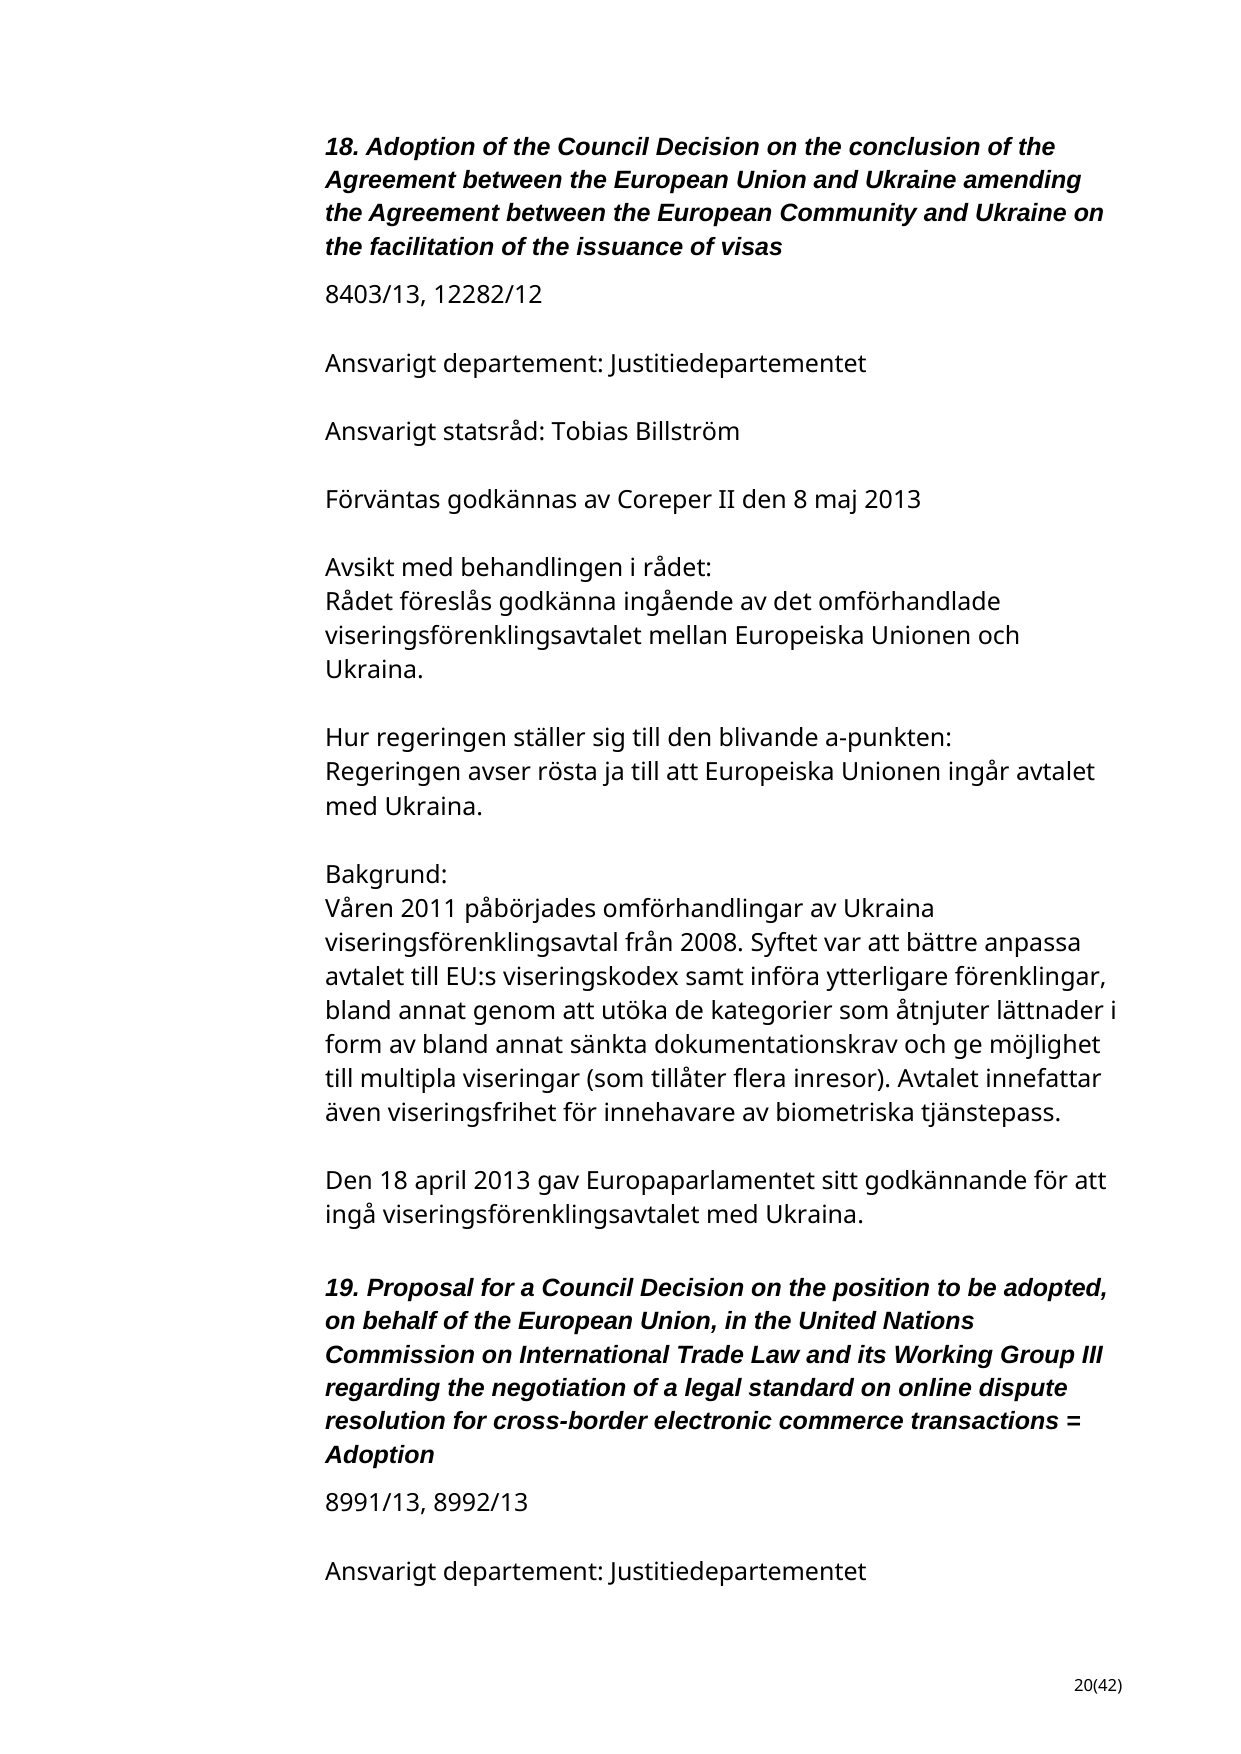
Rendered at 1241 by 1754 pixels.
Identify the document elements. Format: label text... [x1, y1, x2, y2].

text Ansvarigt departement: Justitiedepartementet [325, 1553, 1122, 1587]
text Den 18 april 2013 gav Europaparlamentet sitt godkännande för att ingå viseringsförenklingsavtalet med Ukraina. [325, 1163, 1122, 1231]
text Bakgrund: [325, 856, 1122, 890]
subtitle 19. Proposal for a Council Decision on the position to be adopted, on behalf of the European Union, in the United Nations Commission on International Trade Law and its Working Group III regarding the negotiation of a legal standard on online dispute resolution for cross-border electronic commerce transactions = Adoption [325, 1268, 1122, 1468]
text Förväntas godkännas av Coreper II den 8 maj 2013 [325, 482, 1122, 516]
text Rådet föreslås godkänna ingående av det omförhandlade viseringsförenklingsavtalet mellan Europeiska Unionen och Ukraina. [325, 584, 1122, 686]
text Ansvarigt statsråd: Tobias Billström [325, 413, 1122, 447]
text Regeringen avser rösta ja till att Europeiska Unionen ingår avtalet med Ukraina. [325, 754, 1122, 822]
text 8403/13, 12282/12 [325, 277, 1122, 311]
text 8991/13, 8992/13 [325, 1485, 1122, 1519]
text Avsikt med behandlingen i rådet: [325, 550, 1122, 584]
text Ansvarigt departement: Justitiedepartementet [325, 345, 1122, 379]
subtitle 18. Adoption of the Council Decision on the conclusion of the Agreement between the European Union and Ukraine amending the Agreement between the European Community and Ukraine on the facilitation of the issuance of visas [325, 127, 1122, 261]
text Hur regeringen ställer sig till den blivande a-punkten: [325, 720, 1122, 754]
text Våren 2011 påbörjades omförhandlingar av Ukraina viseringsförenklingsavtal från 2008. Syftet var att bättre anpassa avtalet till EU:s viseringskodex samt införa ytterligare förenklingar, bland annat genom att utöka de kategorier som åtnjuter lättnader i form av bland annat sänkta dokumentationskrav och ge möjlighet till multipla viseringar (som tillåter flera inresor). Avtalet innefattar även viseringsfrihet för innehavare av biometriska tjänstepass. [325, 890, 1122, 1129]
